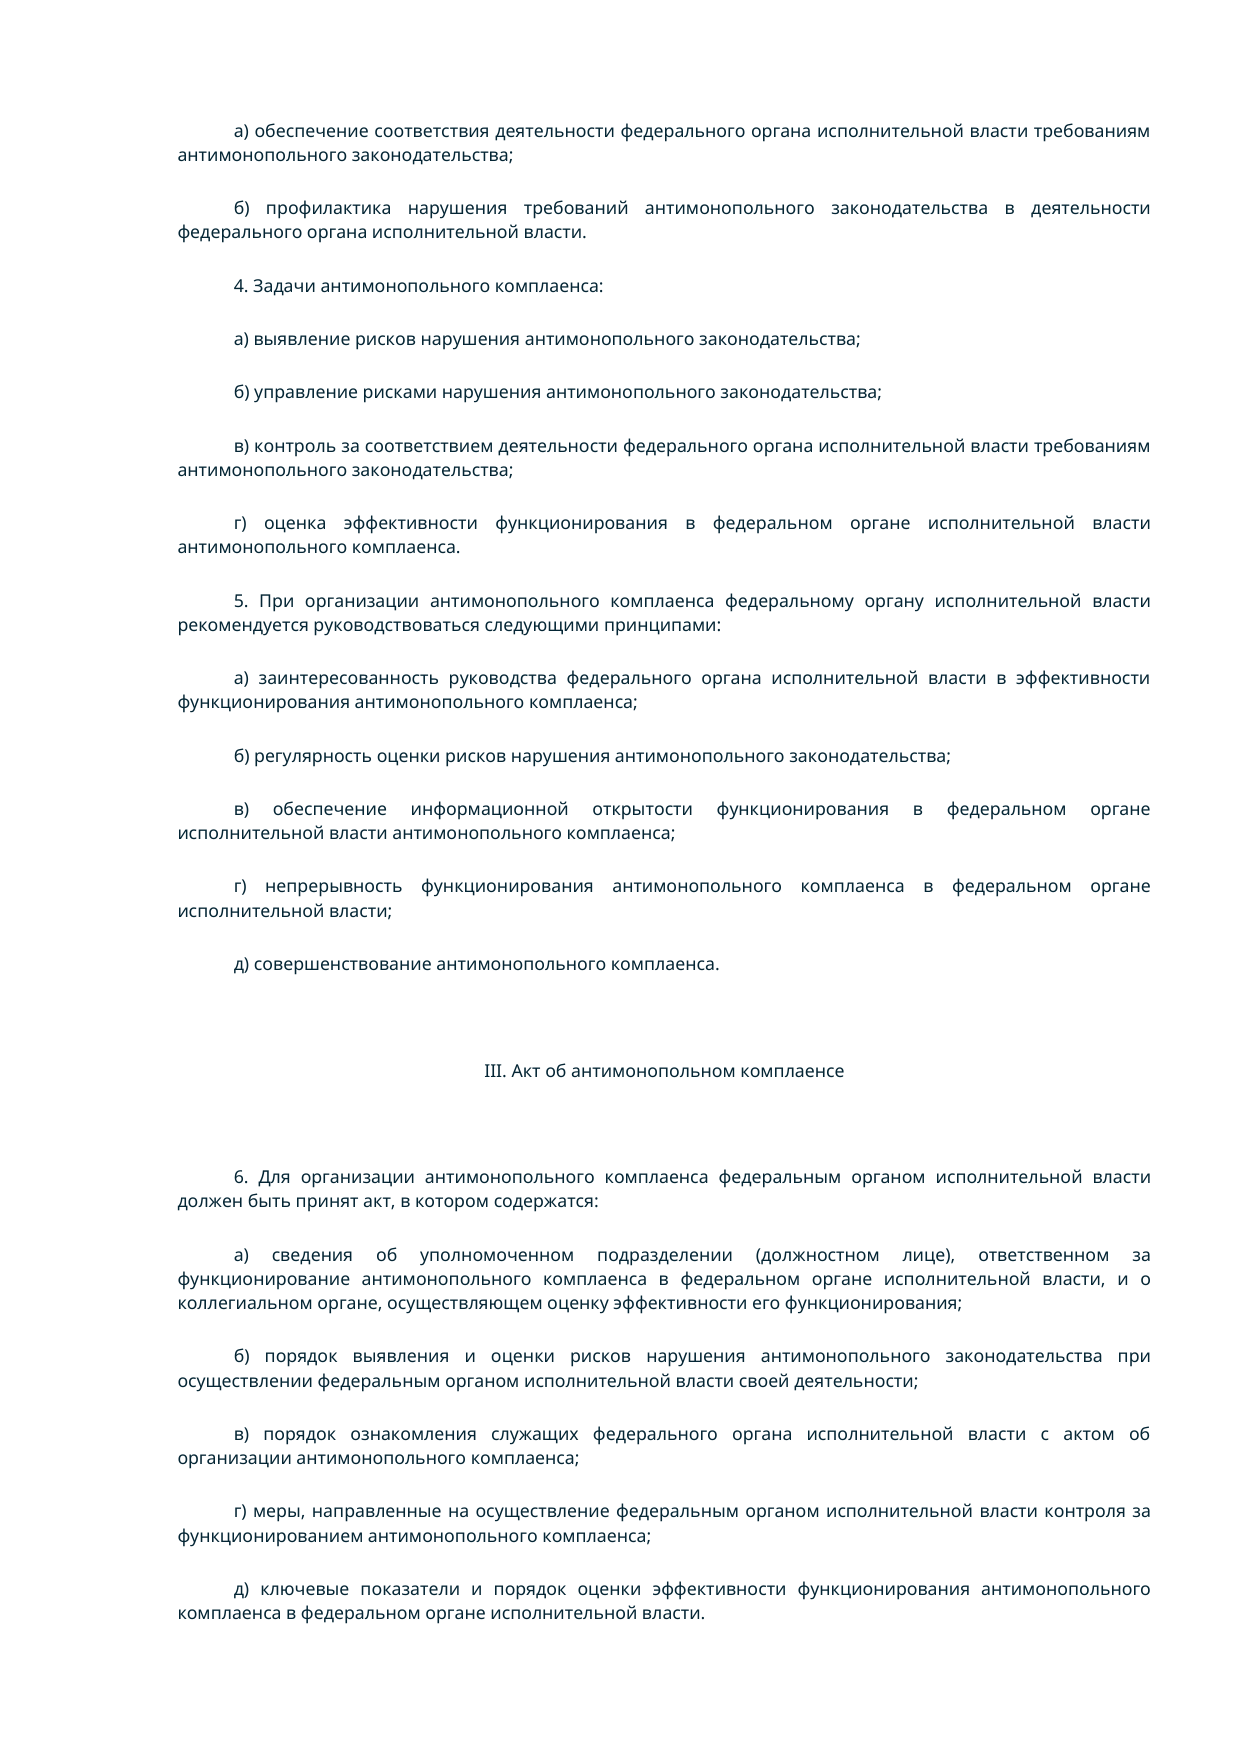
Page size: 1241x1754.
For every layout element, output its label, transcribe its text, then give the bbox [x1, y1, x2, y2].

text а) выявление рисков нарушения антимонопольного законодательства; [177, 326, 1152, 351]
text д) ключевые показатели и порядок оценки эффективности функционирования антимонопольного комплаенса в федеральном органе исполнительной власти. [177, 1576, 1152, 1625]
text г) непрерывность функционирования антимонопольного комплаенса в федеральном органе исполнительной власти; [177, 874, 1152, 922]
text а) заинтересованность руководства федерального органа исполнительной власти в эффективности функционирования антимонопольного комплаенса; [177, 666, 1152, 714]
text г) оценка эффективности функционирования в федеральном органе исполнительной власти антимонопольного комплаенса. [177, 511, 1152, 559]
text 4. Задачи антимонопольного комплаенса: [177, 273, 1152, 297]
text в) порядок ознакомления служащих федерального органа исполнительной власти с актом об организации антимонопольного комплаенса; [177, 1421, 1152, 1470]
text 5. При организации антимонопольного комплаенса федеральному органу исполнительной власти рекомендуется руководствоваться следующими принципами: [177, 588, 1152, 636]
text а) сведения об уполномоченном подразделении (должностном лице), ответственном за функционирование антимонопольного комплаенса в федеральном органе исполнительной власти, и о коллегиальном органе, осуществляющем оценку эффективности его функционирования; [177, 1242, 1152, 1315]
text б) профилактика нарушения требований антимонопольного законодательства в деятельности федерального органа исполнительной власти. [177, 196, 1152, 244]
text III. Акт об антимонопольном комплаенсе [177, 1058, 1152, 1082]
text в) контроль за соответствием деятельности федерального органа исполнительной власти требованиям антимонопольного законодательства; [177, 433, 1152, 481]
text 6. Для организации антимонопольного комплаенса федеральным органом исполнительной власти должен быть принят акт, в котором содержатся: [177, 1165, 1152, 1213]
text а) обеспечение соответствия деятельности федерального органа исполнительной власти требованиям антимонопольного законодательства; [177, 118, 1152, 166]
text в) обеспечение информационной открытости функционирования в федеральном органе исполнительной власти антимонопольного комплаенса; [177, 796, 1152, 845]
text д) совершенствование антимонопольного комплаенса. [177, 951, 1152, 976]
text б) управление рисками нарушения антимонопольного законодательства; [177, 380, 1152, 404]
text г) меры, направленные на осуществление федеральным органом исполнительной власти контроля за функционированием антимонопольного комплаенса; [177, 1499, 1152, 1547]
text б) порядок выявления и оценки рисков нарушения антимонопольного законодательства при осуществлении федеральным органом исполнительной власти своей деятельности; [177, 1344, 1152, 1392]
text б) регулярность оценки рисков нарушения антимонопольного законодательства; [177, 743, 1152, 767]
